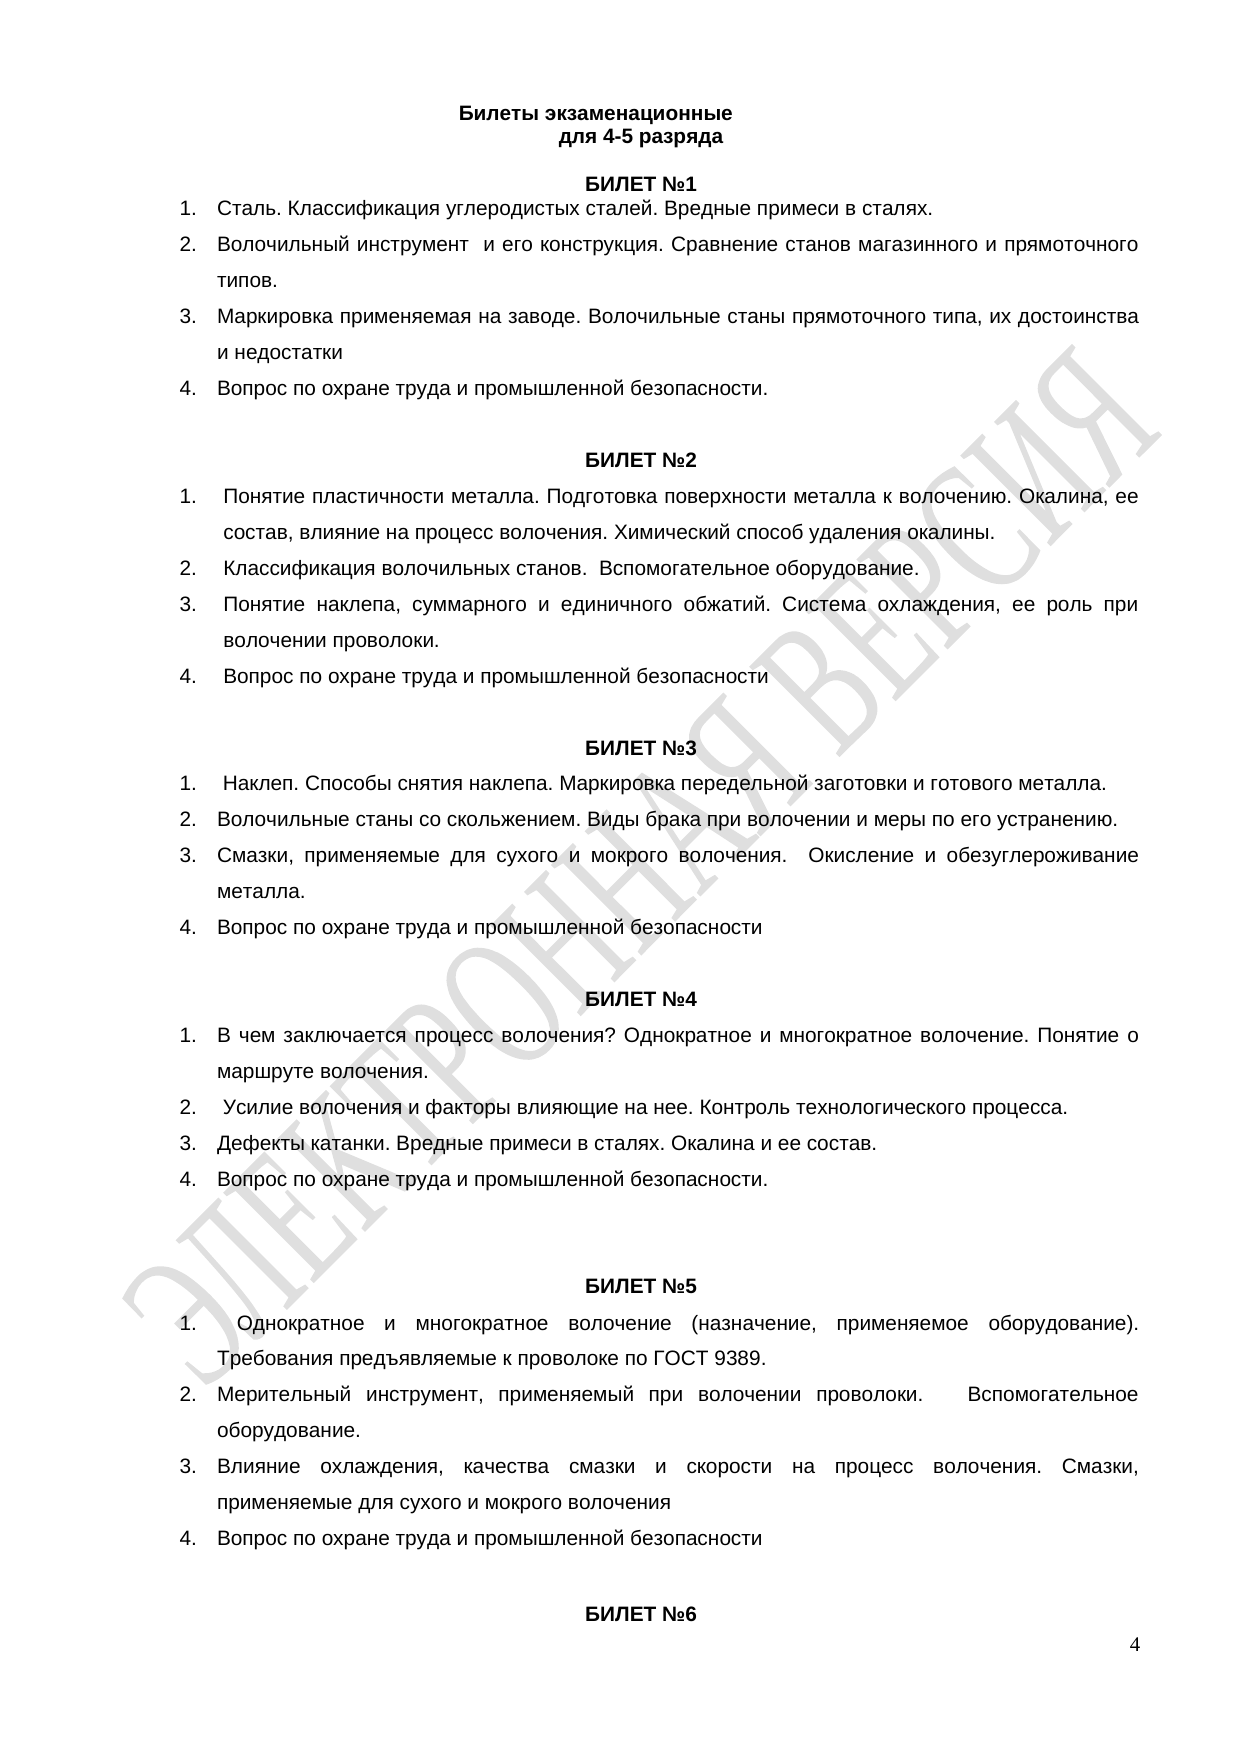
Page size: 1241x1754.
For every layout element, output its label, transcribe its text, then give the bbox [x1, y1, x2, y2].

list Наклеп. Способы снятия наклепа. Маркировка передельной заготовки и готового металла. [179, 771, 1140, 795]
list Вопрос по охране труда и промышленной безопасности [179, 1526, 1140, 1550]
text Билеты экзаменационные [216, 100, 1140, 124]
text БИЛЕТ №2 [142, 448, 1140, 472]
list Вопрос по охране труда и промышленной безопасности [179, 663, 1140, 687]
list Волочильный инструмент и его конструкция. Сравнение станов магазинного и прямоточного типов. [179, 232, 1140, 292]
list Усилие волочения и факторы влияющие на нее. Контроль технологического процесса. [179, 1095, 1140, 1119]
list Сталь. Классификация углеродистых сталей. Вредные примеси в сталях. [179, 196, 1140, 220]
list Маркировка применяемая на заводе. Волочильные станы прямоточного типа, их достоинства и недостатки [179, 304, 1140, 364]
text БИЛЕТ №5 [142, 1274, 1140, 1298]
list Вопрос по охране труда и промышленной безопасности. [179, 1167, 1140, 1191]
text БИЛЕТ №4 [142, 987, 1140, 1011]
list Волочильные станы со скольжением. Виды брака при волочении и меры по его устранению. [179, 807, 1140, 831]
list Влияние охлаждения, качества смазки и скорости на процесс волочения. Смазки, применяемые для сухого и мокрого волочения [179, 1454, 1140, 1514]
list Смазки, применяемые для сухого и мокрого волочения. Окисление и обезуглероживание металла. [179, 843, 1140, 903]
list В чем заключается процесс волочения? Однократное и многократное волочение. Понятие о маршруте волочения. [179, 1023, 1140, 1083]
list Вопрос по охране труда и промышленной безопасности. [179, 376, 1140, 400]
list Однократное и многократное волочение (назначение, применяемое оборудование). Требования предъявляемые к проволоке по ГОСТ 9389. [179, 1310, 1140, 1370]
text БИЛЕТ №6 [142, 1601, 1140, 1625]
list Вопрос по охране труда и промышленной безопасности [179, 915, 1140, 939]
list Классификация волочильных станов. Вспомогательное оборудование. [179, 556, 1140, 579]
list Мерительный инструмент, применяемый при волочении проволоки. Вспомогательное оборудование. [179, 1382, 1140, 1442]
list Понятие пластичности металла. Подготовка поверхности металла к волочению. Окалина, ее состав, влияние на процесс волочения. Химический способ удаления окалины. [179, 484, 1140, 544]
list Понятие наклепа, суммарного и единичного обжатий. Система охлаждения, ее роль при волочении проволоки. [179, 592, 1140, 651]
text БИЛЕТ №3 [142, 735, 1140, 759]
text БИЛЕТ №1 [142, 172, 1140, 196]
text для 4-5 разряда [142, 124, 1140, 148]
list Дефекты катанки. Вредные примеси в сталях. Окалина и ее состав. [179, 1131, 1140, 1154]
